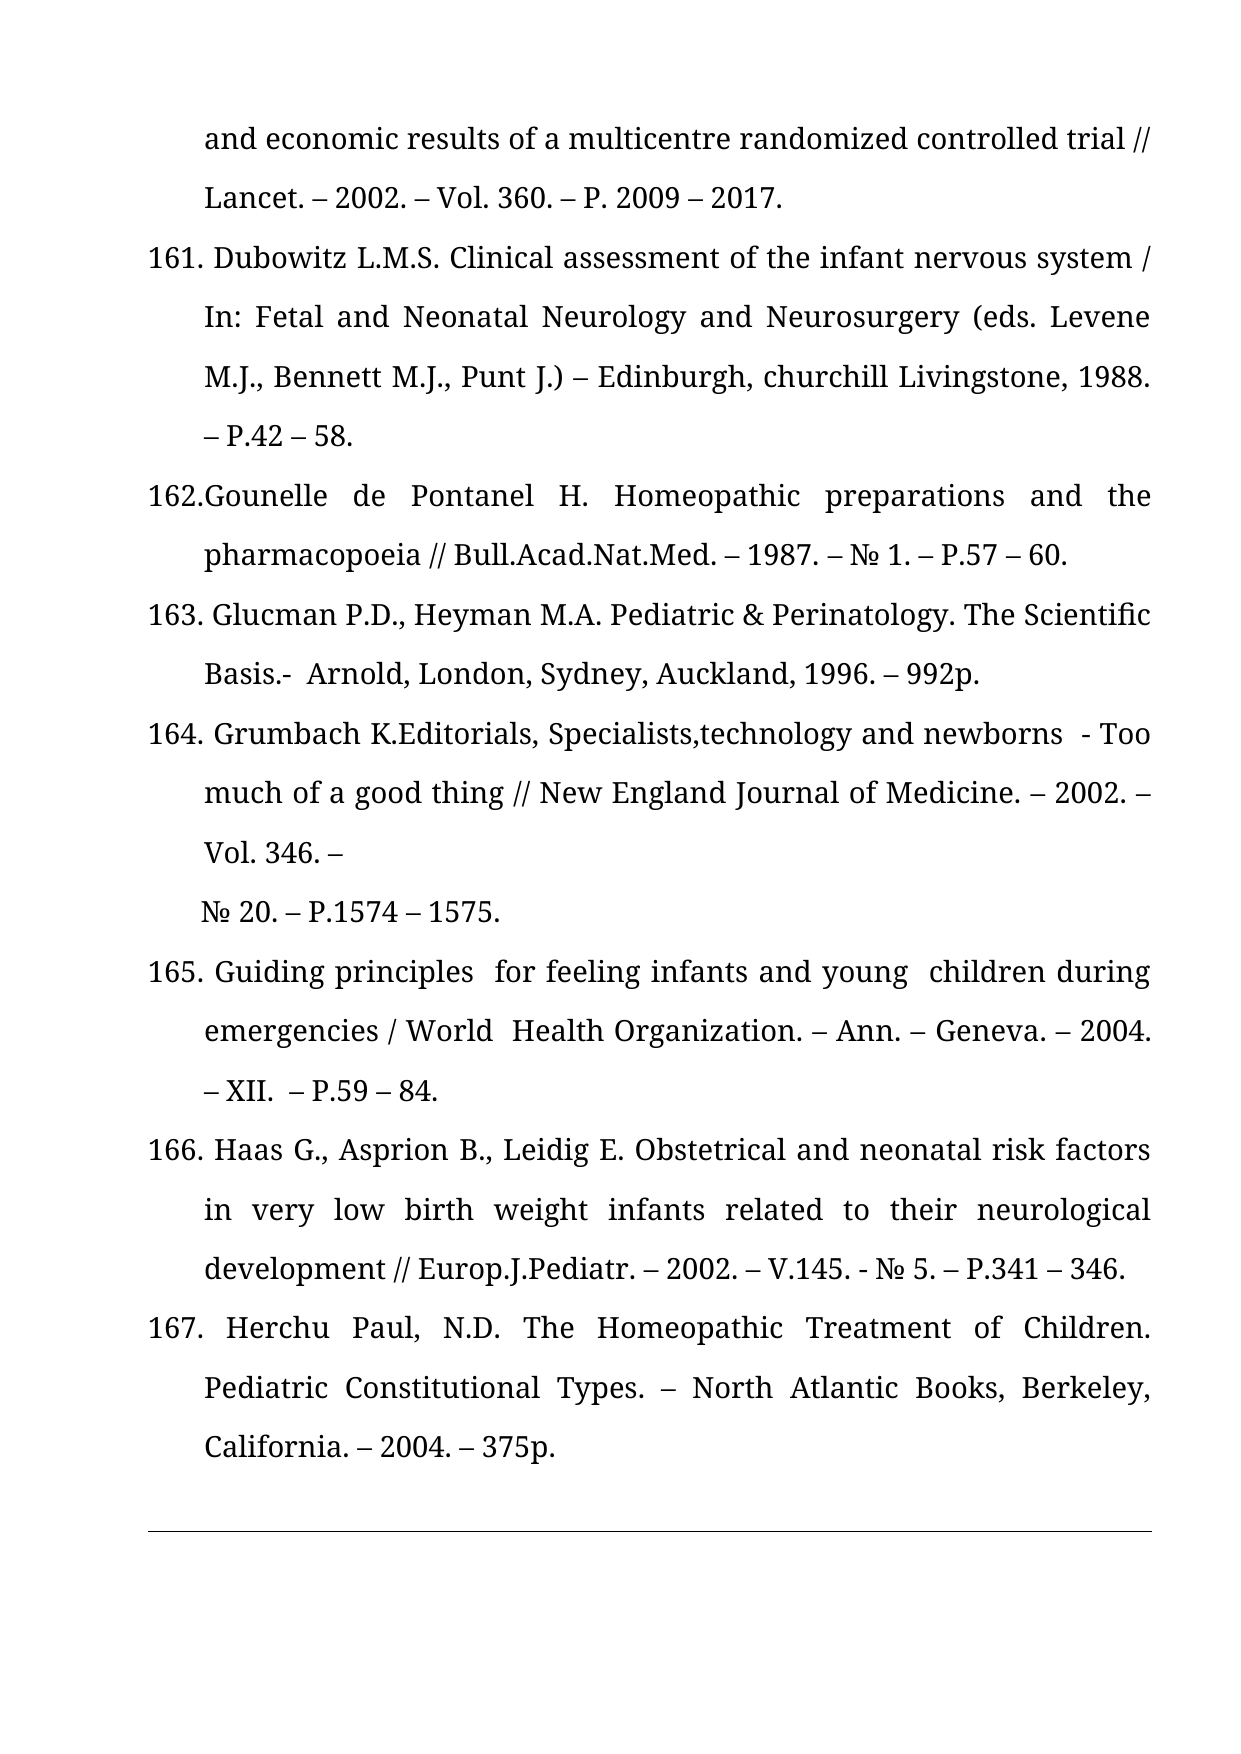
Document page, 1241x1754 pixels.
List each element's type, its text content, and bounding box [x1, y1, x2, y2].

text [148, 118, 1152, 217]
text 167. Herchu Paul, N.D. The Homeopathic Treatment of Children. Pediatric Constitutional Types. – North Atlantic Books, Berkeley, California. – 2004. – 375p. [148, 1308, 1152, 1531]
text 165. Guiding principles for feeling infants and young children during emergencies / World Health Organization. – Ann. – Geneva. – 2004. – XII. – P.59 – 84. [148, 951, 1152, 1109]
text 162.Gounelle de Pontanel H. Нomeopathic preparations and the pharmacopoeia // Bull.Acad.Nat.Med. – 1987. – № 1. – P.57 – 60. [148, 475, 1152, 574]
text 163. Glucman P.D., Heyman M.A. Pediatric & Perinatology. The Scientific Basis.- Arnold, London, Sydney, Auckland, 1996. – 992p. [148, 594, 1152, 693]
text 166. Haas G., Asprion B., Leidig E. Obstetrical and neonatal risk factors in very low birth weight infants related to their neurological development // Europ.J.Pediatr. – 2002. – V.145. - № 5. – P.341 – 346. [148, 1129, 1152, 1288]
text 161. Dubowitz L.M.S. Clinical assessment of the infant nervous system / In: Fetal and Neonatal Neurology and Neurosurgery (eds. Levene M.J., Bennett M.J., Punt J.) – Edinburgh, churchill Livingstone, 1988. – P.42 – 58. [148, 237, 1152, 455]
text 164. Grumbach K.Editorials, Specialists,technology and newborns - Too much of a good thing // New England Journal of Medicine. – 2002. – Vol. 346. – [148, 713, 1152, 872]
text № 20. – P.1574 – 1575. [148, 891, 1152, 931]
